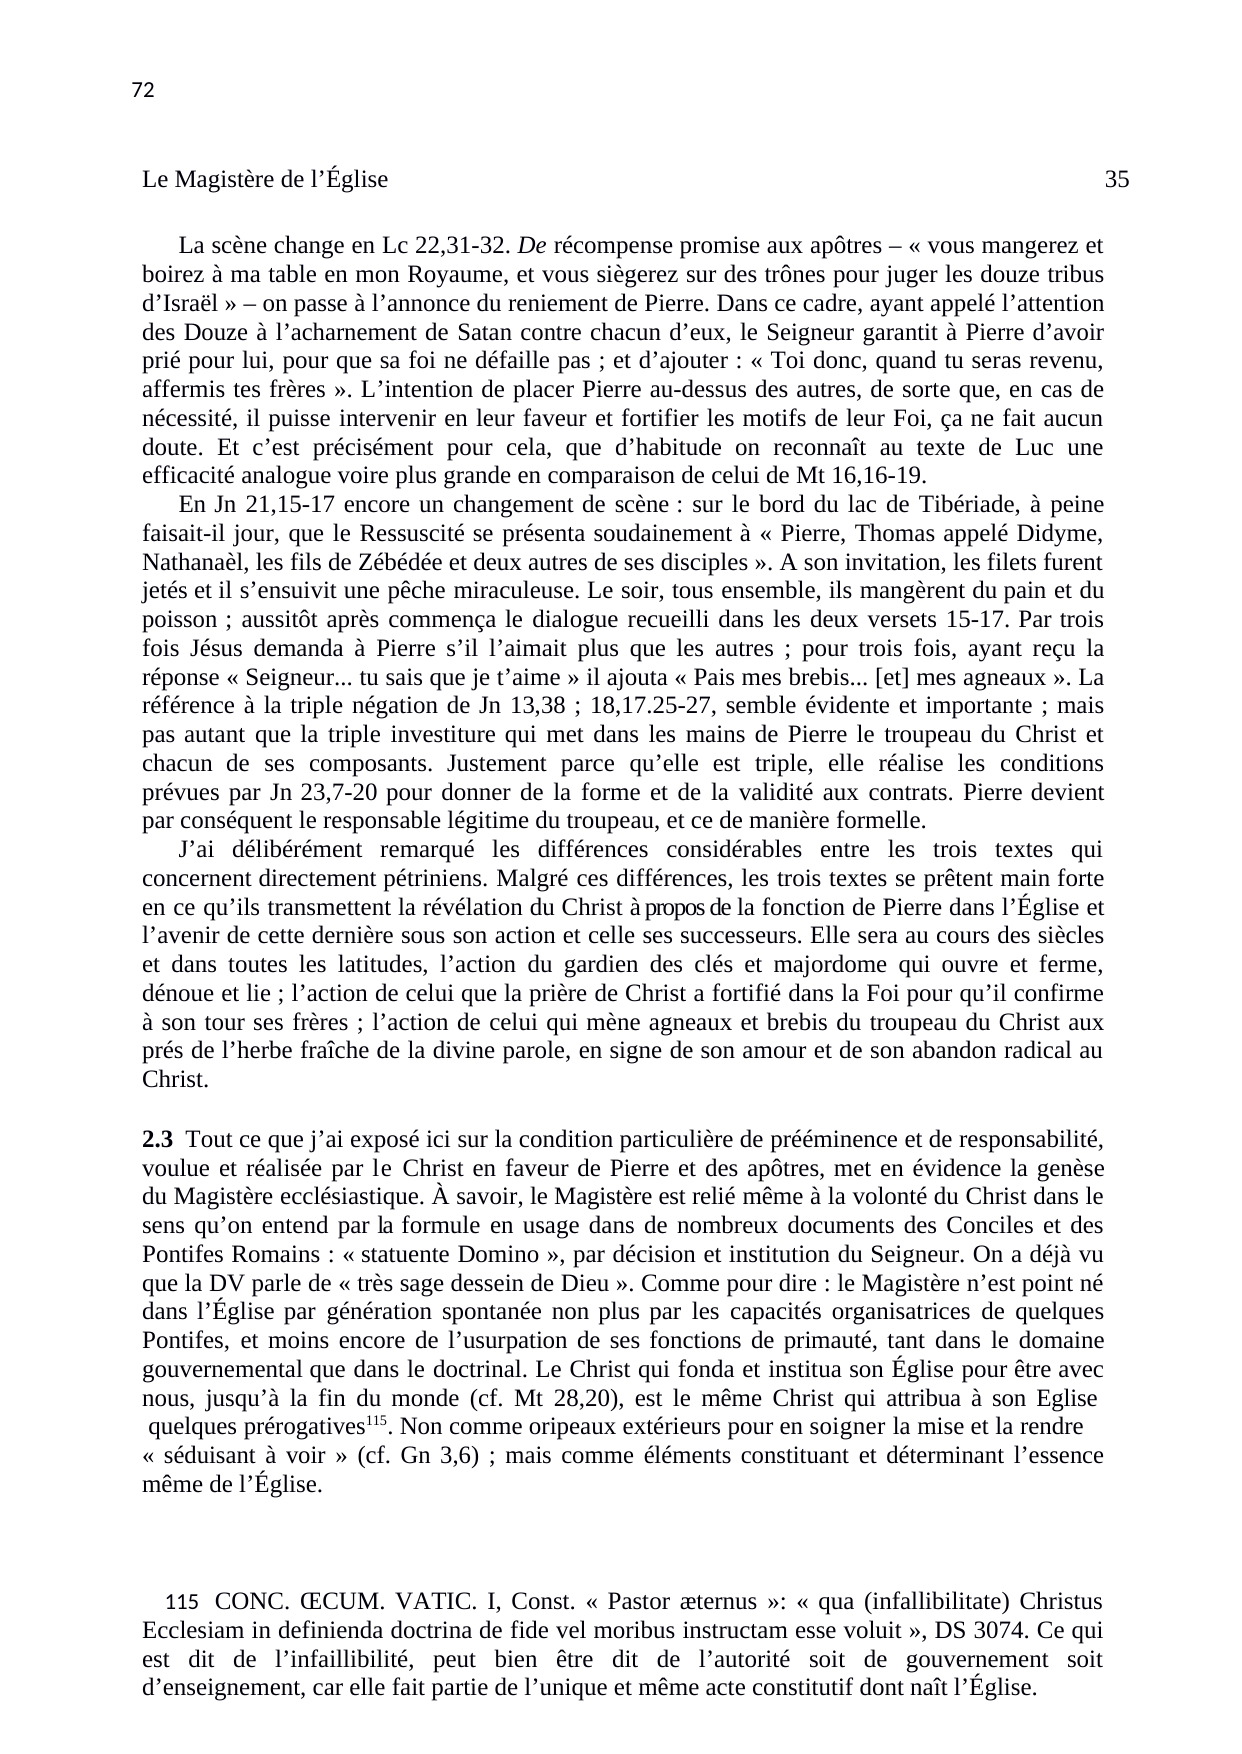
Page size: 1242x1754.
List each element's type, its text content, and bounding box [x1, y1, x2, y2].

text En Jn 21,15-17 encore un changement de scène : sur le bord du lac de Tibériade, à peine faisait-il jour, que le Ressuscité se présenta soudainement à « Pierre, Thomas appelé Didyme, Nathanaèl, les fils de Zébédée et deux autres de ses disciples ». A son invitation, les filets furent jetés et il s’ensuivit une pêche miraculeuse. Le soir, tous ensemble, ils mangèrent du pain et du poisson ; aussitôt après commença le dialogue recueilli dans les deux versets 15-17. Par trois fois Jésus demanda à Pierre s’il l’aimait plus que les autres ; pour trois fois, ayant reçu la réponse « Seigneur... tu sais que je t’aime » il ajouta « Pais mes brebis... [et] mes agneaux ». La référence à la triple négation de Jn 13,38 ; 18,17.25-27, semble évidente et importante ; mais pas autant que la triple investiture qui met dans les mains de Pierre le troupeau du Christ et chacun de ses composants. Justement parce qu’elle est triple, elle réalise les conditions prévues par Jn 23,7-20 pour donner de la forme et de la validité aux contrats. Pierre devient par conséquent le responsable légitime du troupeau, et ce de manière formelle. [142, 489, 1104, 834]
text 2.3 Tout ce que j’ai exposé ici sur la condition particulière de prééminence et de responsabilité, voulue et réalisée par le Christ en faveur de Pierre et des apôtres, met en évidence la genèse du Magistère ecclésiastique. À savoir, le Magistère est relié même à la volonté du Christ dans le sens qu’on entend par la formule en usage dans de nombreux documents des Conciles et des Pontifes Romains : « statuente Domino », par décision et institution du Seigneur. On a déjà vu que la DV parle de « très sage dessein de Dieu ». Comme pour dire : le Magistère n’est point né dans l’Église par génération spontanée non plus par les capacités organisatrices de quelques Pontifes, et moins encore de l’usurpation de ses fonctions de primauté, tant dans le domaine gouvernemental que dans le doctrinal. Le Christ qui fonda et institua son Église pour être avec nous, jusqu’à la fin du monde (cf. Mt 28,20), est le même Christ qui attribua à son Eglise quelques prérogatives. Non comme oripeaux extérieurs pour en soigner la mise et la rendre [142, 1124, 1104, 1440]
text Le Magistère de l’Église 35 [142, 164, 1104, 193]
text La scène change en Lc 22,31-32. De récompense promise aux apôtres – « vous mangerez et boirez à ma table en mon Royaume, et vous siègerez sur des trônes pour juger les douze tribus d’Israël » – on passe à l’annonce du reniement de Pierre. Dans ce cadre, ayant appelé l’attention des Douze à l’acharnement de Satan contre chacun d’eux, le Seigneur garantit à Pierre d’avoir prié pour lui, pour que sa foi ne défaille pas ; et d’ajouter : « Toi donc, quand tu seras revenu, affermis tes frères ». L’intention de placer Pierre au-dessus des autres, de sorte que, en cas de nécessité, il puisse intervenir en leur faveur et fortifier les motifs de leur Foi, ça ne fait aucun doute. Et c’est précisément pour cela, que d’habitude on reconnaît au texte de Luc une efficacité analogue voire plus grande en comparaison de celui de Mt 16,16-19. [142, 230, 1104, 489]
text « séduisant à voir » (cf. Gn 3,6) ; mais comme éléments constituant et déterminant l’essence même de l’Église. [142, 1440, 1104, 1498]
text J’ai délibérément remarqué les différences considérables entre les trois textes qui concernent directement pétriniens. Malgré ces différences, les trois textes se prêtent main forte en ce qu’ils transmettent la révélation du Christ à propos de la fonction de Pierre dans l’Église et l’avenir de cette dernière sous son action et celle ses successeurs. Elle sera au cours des siècles et dans toutes les latitudes, l’action du gardien des clés et majordome qui ouvre et ferme, dénoue et lie ; l’action de celui que la prière de Christ a fortifié dans la Foi pour qu’il confirme à son tour ses frères ; l’action de celui qui mène agneaux et brebis du troupeau du Christ aux prés de l’herbe fraîche de la divine parole, en signe de son amour et de son abandon radical au Christ. [142, 834, 1104, 1093]
